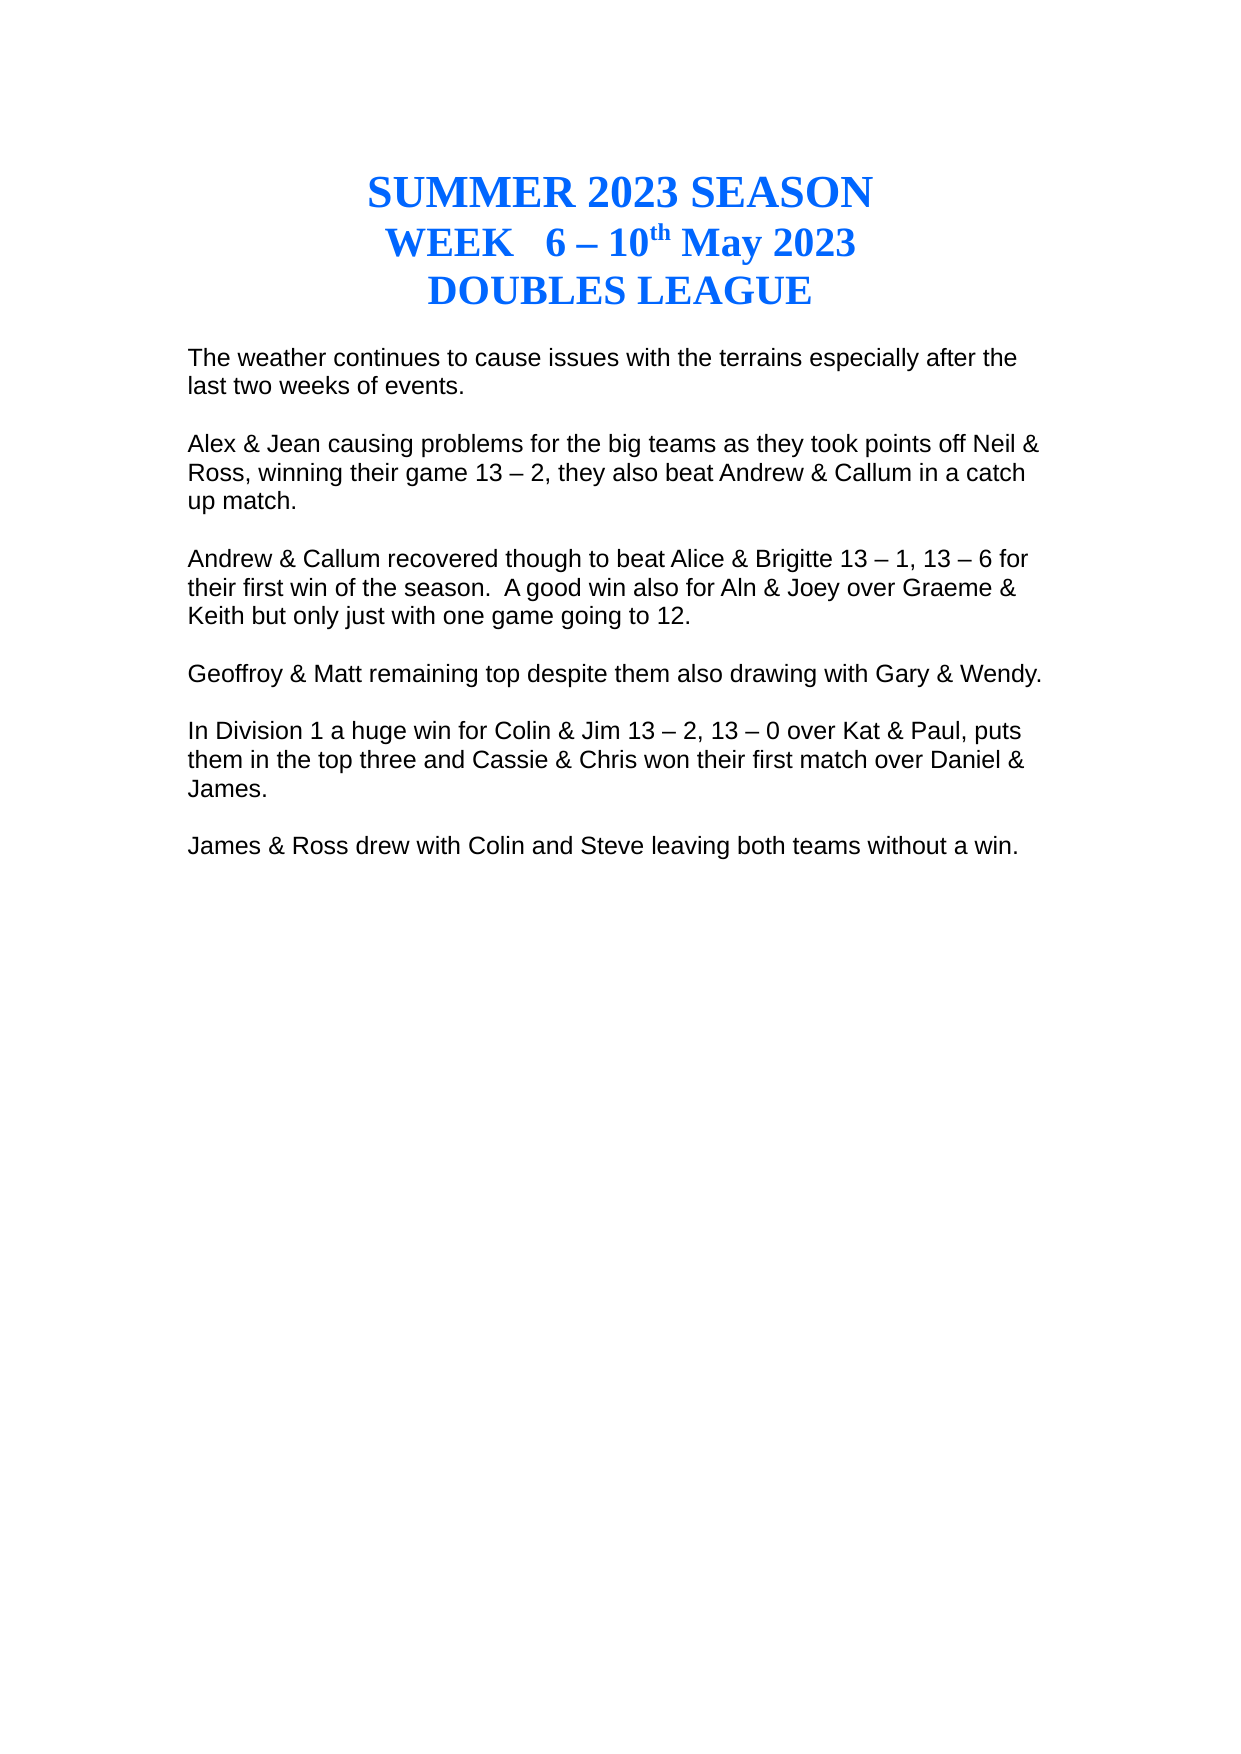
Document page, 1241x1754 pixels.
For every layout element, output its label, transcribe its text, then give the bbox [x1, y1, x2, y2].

text DOUBLES LEAGUE [187, 265, 1053, 313]
subtitle Alex & Jean causing problems for the big teams as they took points off Neil & Ross, winning their game 13 – 2, they also beat Andrew & Callum in a catch up match. [187, 429, 1053, 515]
subtitle James & Ross drew with Colin and Steve leaving both teams without a win. [187, 831, 1053, 860]
text WEEK 6 – 10th May 2023 [187, 217, 1053, 265]
subtitle The weather continues to cause issues with the terrains especially after the last two weeks of events. [187, 342, 1053, 400]
subtitle In Division 1 a huge win for Colin & Jim 13 – 2, 13 – 0 over Kat & Paul, puts them in the top three and Cassie & Chris won their first match over Daniel & James. [187, 716, 1053, 802]
subtitle Andrew & Callum recovered though to beat Alice & Brigitte 13 – 1, 13 – 6 for their first win of the season. A good win also for Aln & Joey over Graeme & Keith but only just with one game going to 12. [187, 544, 1053, 630]
text SUMMER 2023 SEASON [187, 165, 1053, 217]
subtitle Geoffroy & Matt remaining top despite them also drawing with Gary & Wendy. [187, 659, 1053, 687]
